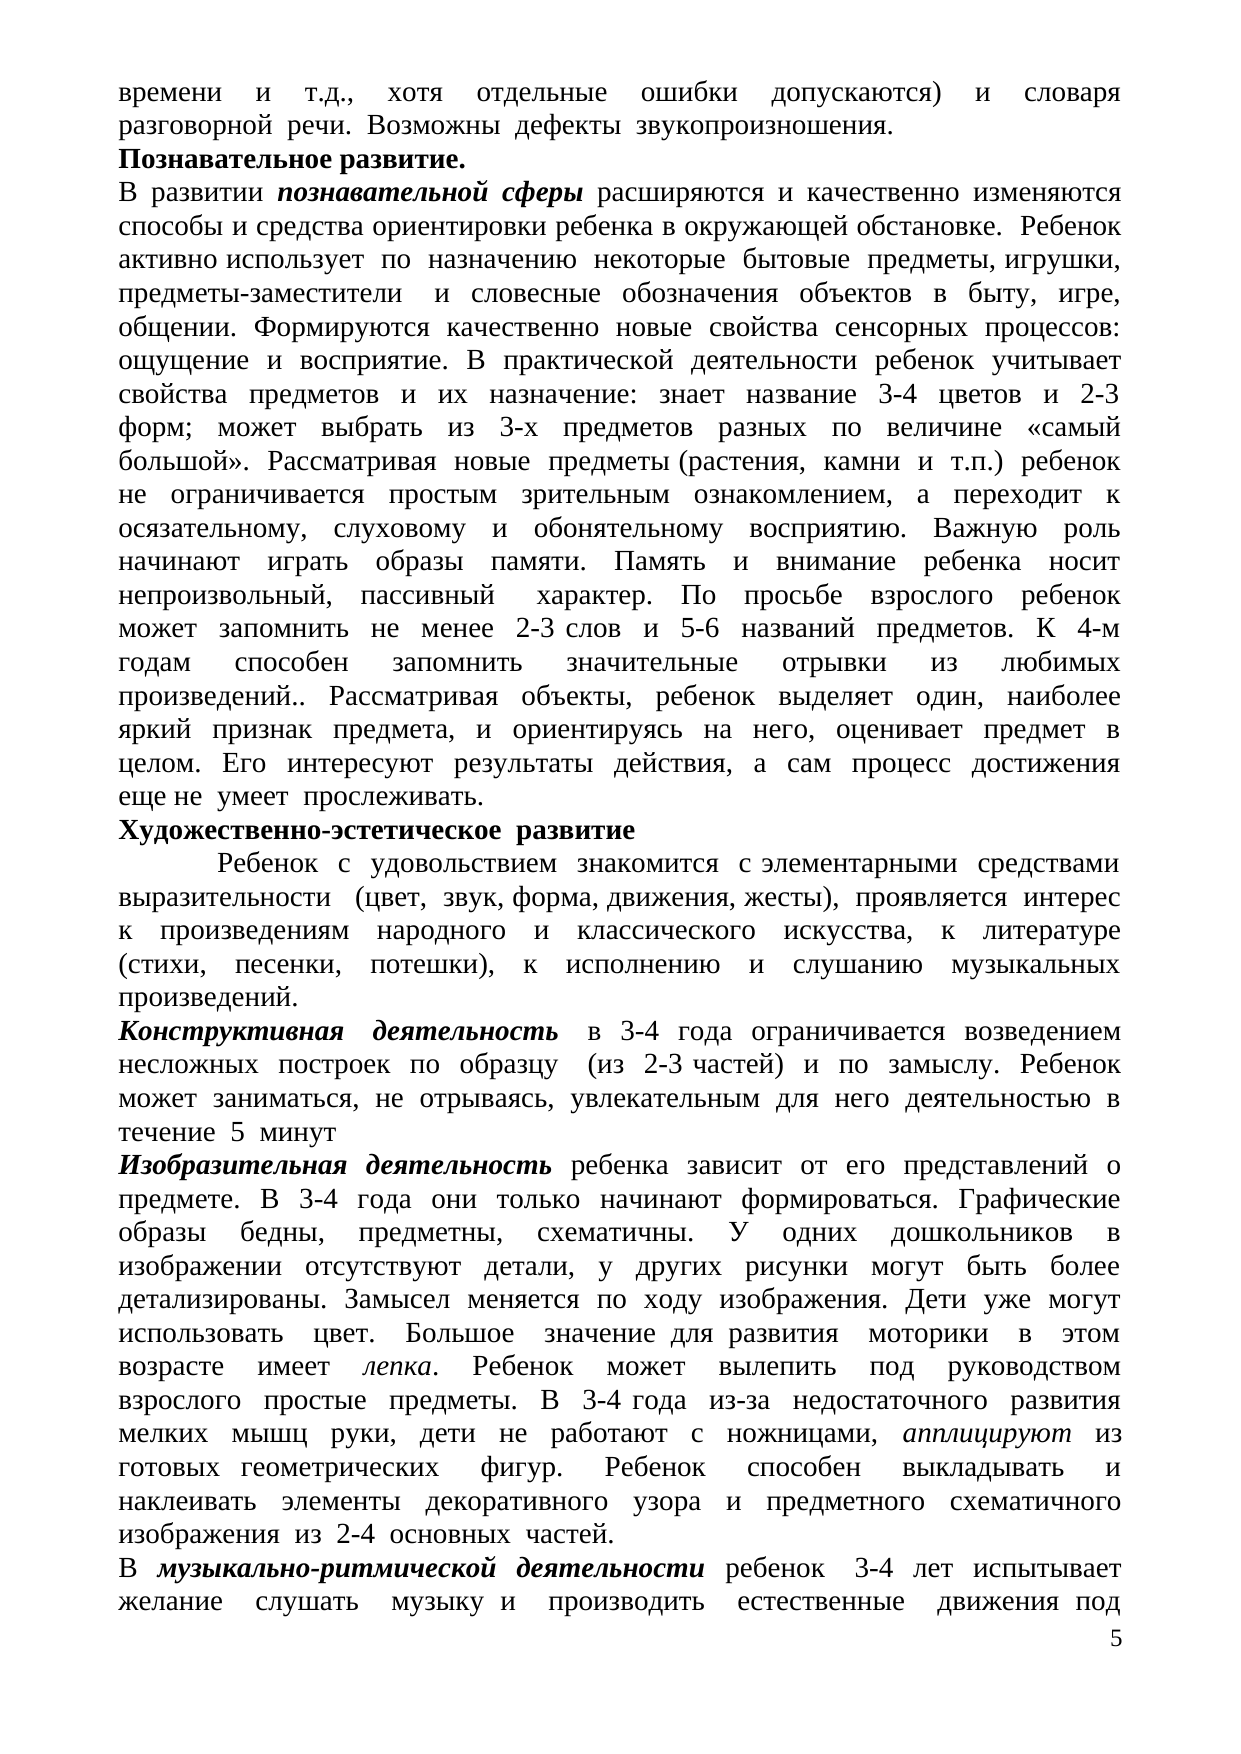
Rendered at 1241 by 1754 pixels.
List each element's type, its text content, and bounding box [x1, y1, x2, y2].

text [118, 1550, 1122, 1617]
text Познавательное развитие. [118, 141, 1122, 174]
text Художественно-эстетическое развитие [118, 812, 1122, 845]
text В развитии познавательной сферы расширяются и качественно изменяются способы и средства ориентировки ребенка в окружающей обстановке. Ребенок активно использует по назначению некоторые бытовые предметы, игрушки, предметы-заместители и словесные обозначения объектов в быту, игре, общении. Формируются качественно новые свойства сенсорных процессов: ощущение и восприятие. В практической деятельности ребенок учитывает свойства предметов и их назначение: знает название 3-4 цветов и 2-3 форм; может выбрать из 3-х предметов разных по величине «самый большой». Рассматривая новые предметы (растения, камни и т.п.) ребенок не ограничивается простым зрительным ознакомлением, а переходит к осязательному, слуховому и обонятельному восприятию. Важную роль начинают играть образы памяти. Память и внимание ребенка носит непроизвольный, пассивный характер. По просьбе взрослого ребенок может запомнить не менее 2-3 слов и 5-6 названий предметов. К 4-м годам способен запомнить значительные отрывки из любимых произведений.. Рассматривая объекты, ребенок выделяет один, наиболее яркий признак предмета, и ориентируясь на него, оценивает предмет в целом. Его интересуют результаты действия, а сам процесс достижения еще не умеет прослеживать. [118, 174, 1122, 812]
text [118, 74, 1122, 141]
text Ребенок с удовольствием знакомится с элементарными средствами выразительности (цвет, звук, форма, движения, жесты), проявляется интерес к произведениям народного и классического искусства, к литературе (стихи, песенки, потешки), к исполнению и слушанию музыкальных произведений. [118, 845, 1122, 1013]
text Конструктивная деятельность в 3-4 года ограничивается возведением несложных построек по образцу (из 2-3 частей) и по замыслу. Ребенок может заниматься, не отрываясь, увлекательным для него деятельностью в течение 5 минут [118, 1013, 1122, 1147]
text Изобразительная деятельность ребенка зависит от его представлений о предмете. В 3-4 года они только начинают формироваться. Графические образы бедны, предметны, схематичны. У одних дошкольников в изображении отсутствуют детали, у других рисунки могут быть более детализированы. Замысел меняется по ходу изображения. Дети уже могут использовать цвет. Большое значение для развития моторики в этом возрасте имеет лепка. Ребенок может вылепить под руководством взрослого простые предметы. В 3-4 года из-за недостаточного развития мелких мышц руки, дети не работают с ножницами, апплицируют из готовых геометрических фигур. Ребенок способен выкладывать и наклеивать элементы декоративного узора и предметного схематичного изображения из 2-4 основных частей. [118, 1147, 1122, 1550]
